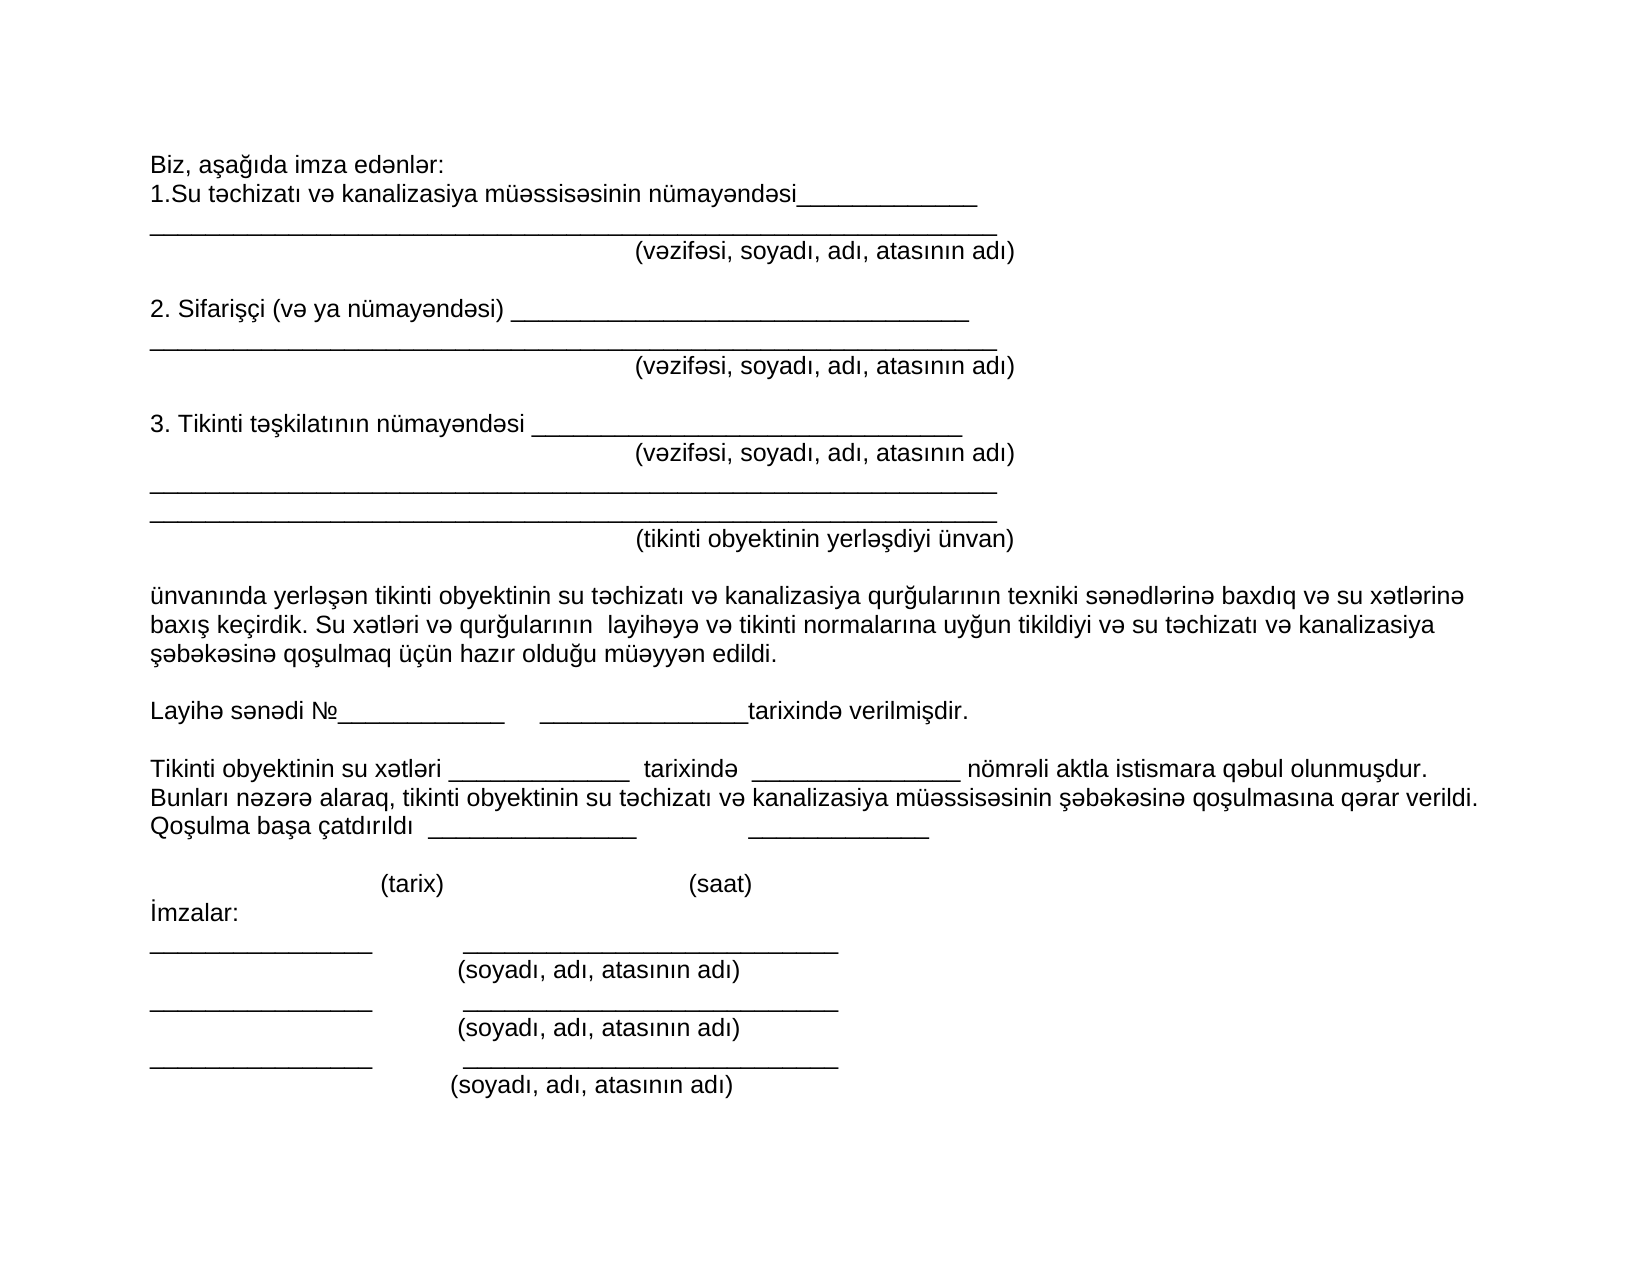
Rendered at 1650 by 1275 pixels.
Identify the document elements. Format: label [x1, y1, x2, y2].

table_header [150, 150, 1500, 1099]
